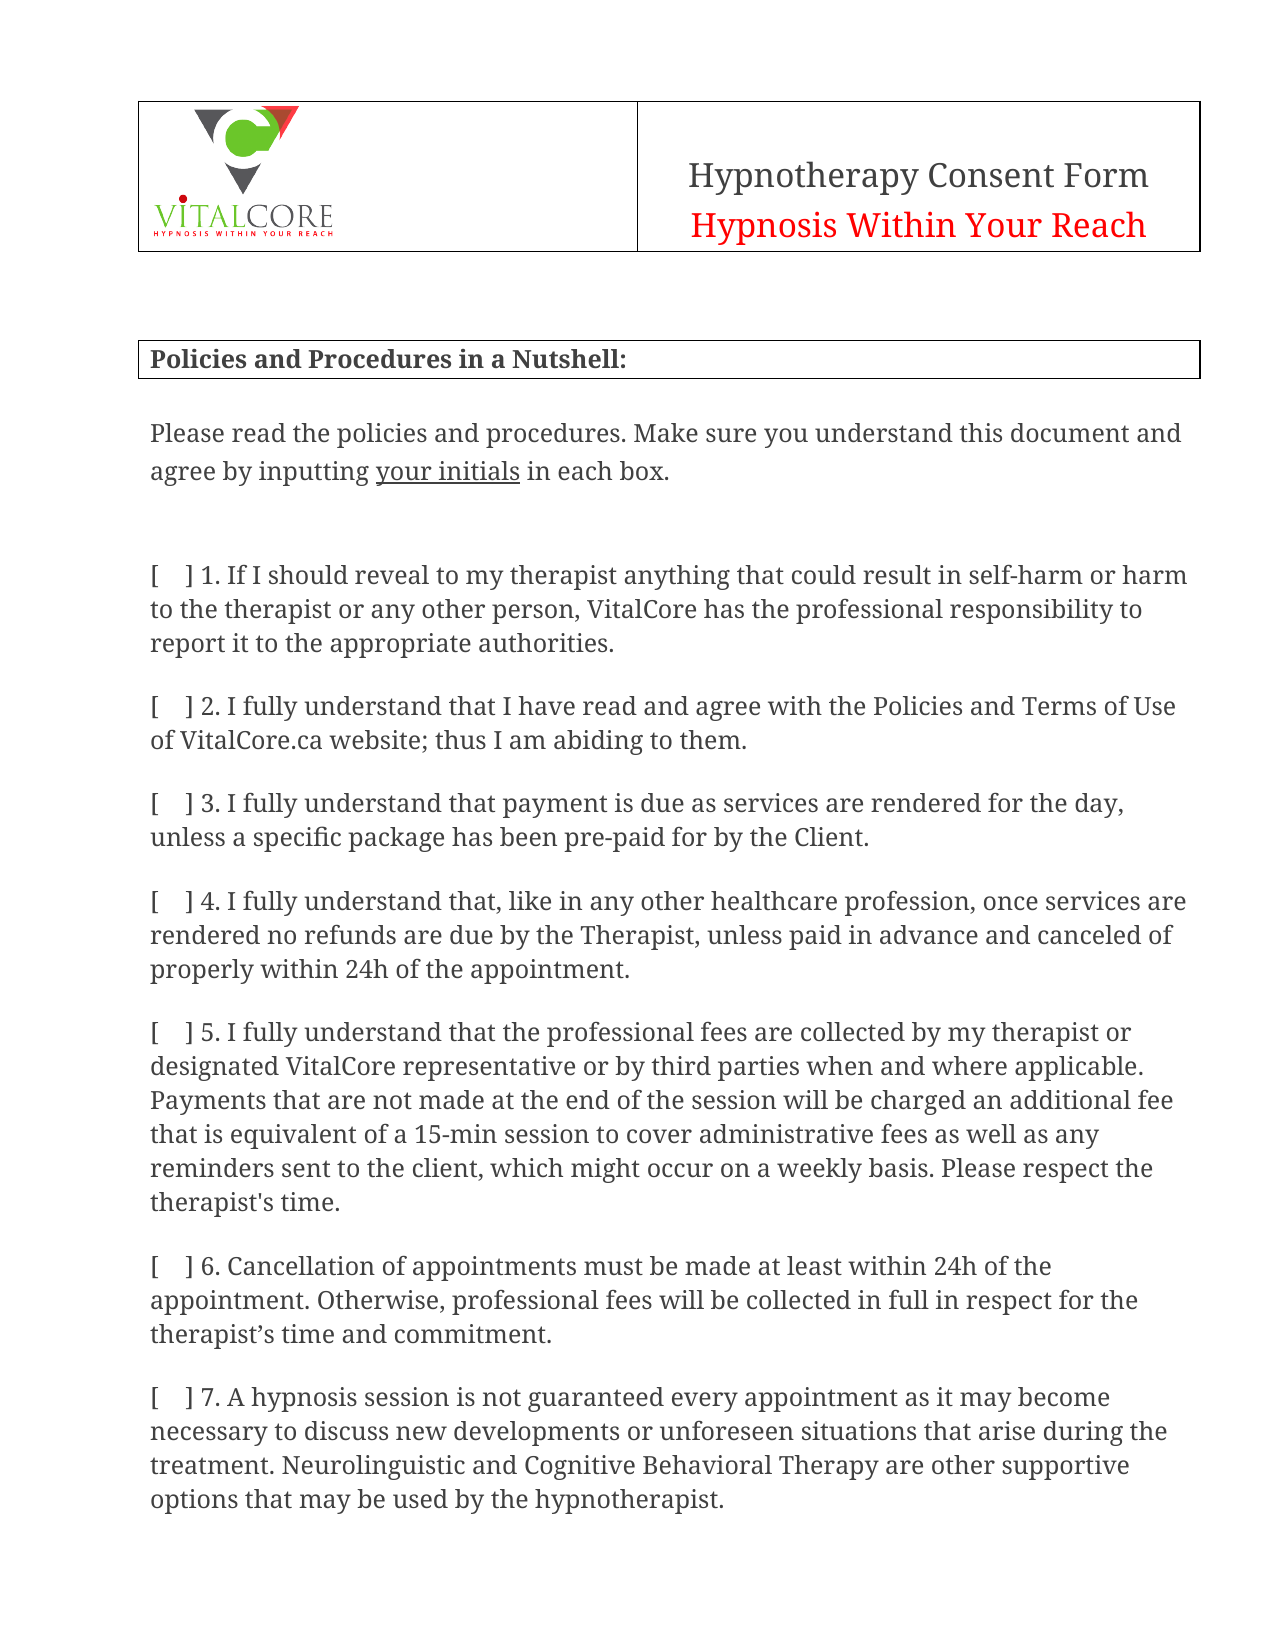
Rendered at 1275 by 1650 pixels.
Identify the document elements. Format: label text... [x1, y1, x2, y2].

text Please read the policies and procedures. Make sure you understand this document and agree by inputting your initials in each box. [150, 416, 1200, 487]
text [ ] 4. I fully understand that, like in any other healthcare profession, once services are rendered no refunds are due by the Therapist, unless paid in advance and canceled of properly within 24h of the appointment. [150, 883, 1200, 986]
text [ ] 3. I fully understand that payment is due as services are rendered for the day, unless a specific package has been pre-paid for by the Client. [150, 786, 1200, 854]
text [ ] 1. If I should reveal to my therapist anything that could result in self-harm or harm to the therapist or any other person, VitalCore has the professional responsibility to report it to the appropriate authorities. [150, 557, 1200, 659]
text [ ] 2. I fully understand that I have read and agree with the Policies and Terms of Use of VitalCore.ca website; thus I am abiding to them. [150, 689, 1200, 757]
picture [150, 101, 336, 241]
text [ ] 6. Cancellation of appointments must be made at least within 24h of the appointment. Otherwise, professional fees will be collected in full in respect for the therapist’s time and commitment. [150, 1248, 1200, 1350]
text [ ] 7. A hypnosis session is not guaranteed every appointment as it may become necessary to discuss new developments or unforeseen situations that arise during the treatment. Neurolinguistic and Cognitive Behavioral Therapy are other supportive options that may be used by the hypnotherapist. [150, 1379, 1200, 1516]
text [ ] 5. I fully understand that the professional fees are collected by my therapist or designated VitalCore representative or by third parties when and where applicable. Payments that are not made at the end of the session will be charged an additional fee that is equivalent of a 15-min session to cover administrative fees as well as any reminders sent to the client, which might occur on a weekly basis. Please respect the therapist's time. [150, 1015, 1200, 1219]
table_header Policies and Procedures in a Nutshell: [139, 341, 1199, 378]
